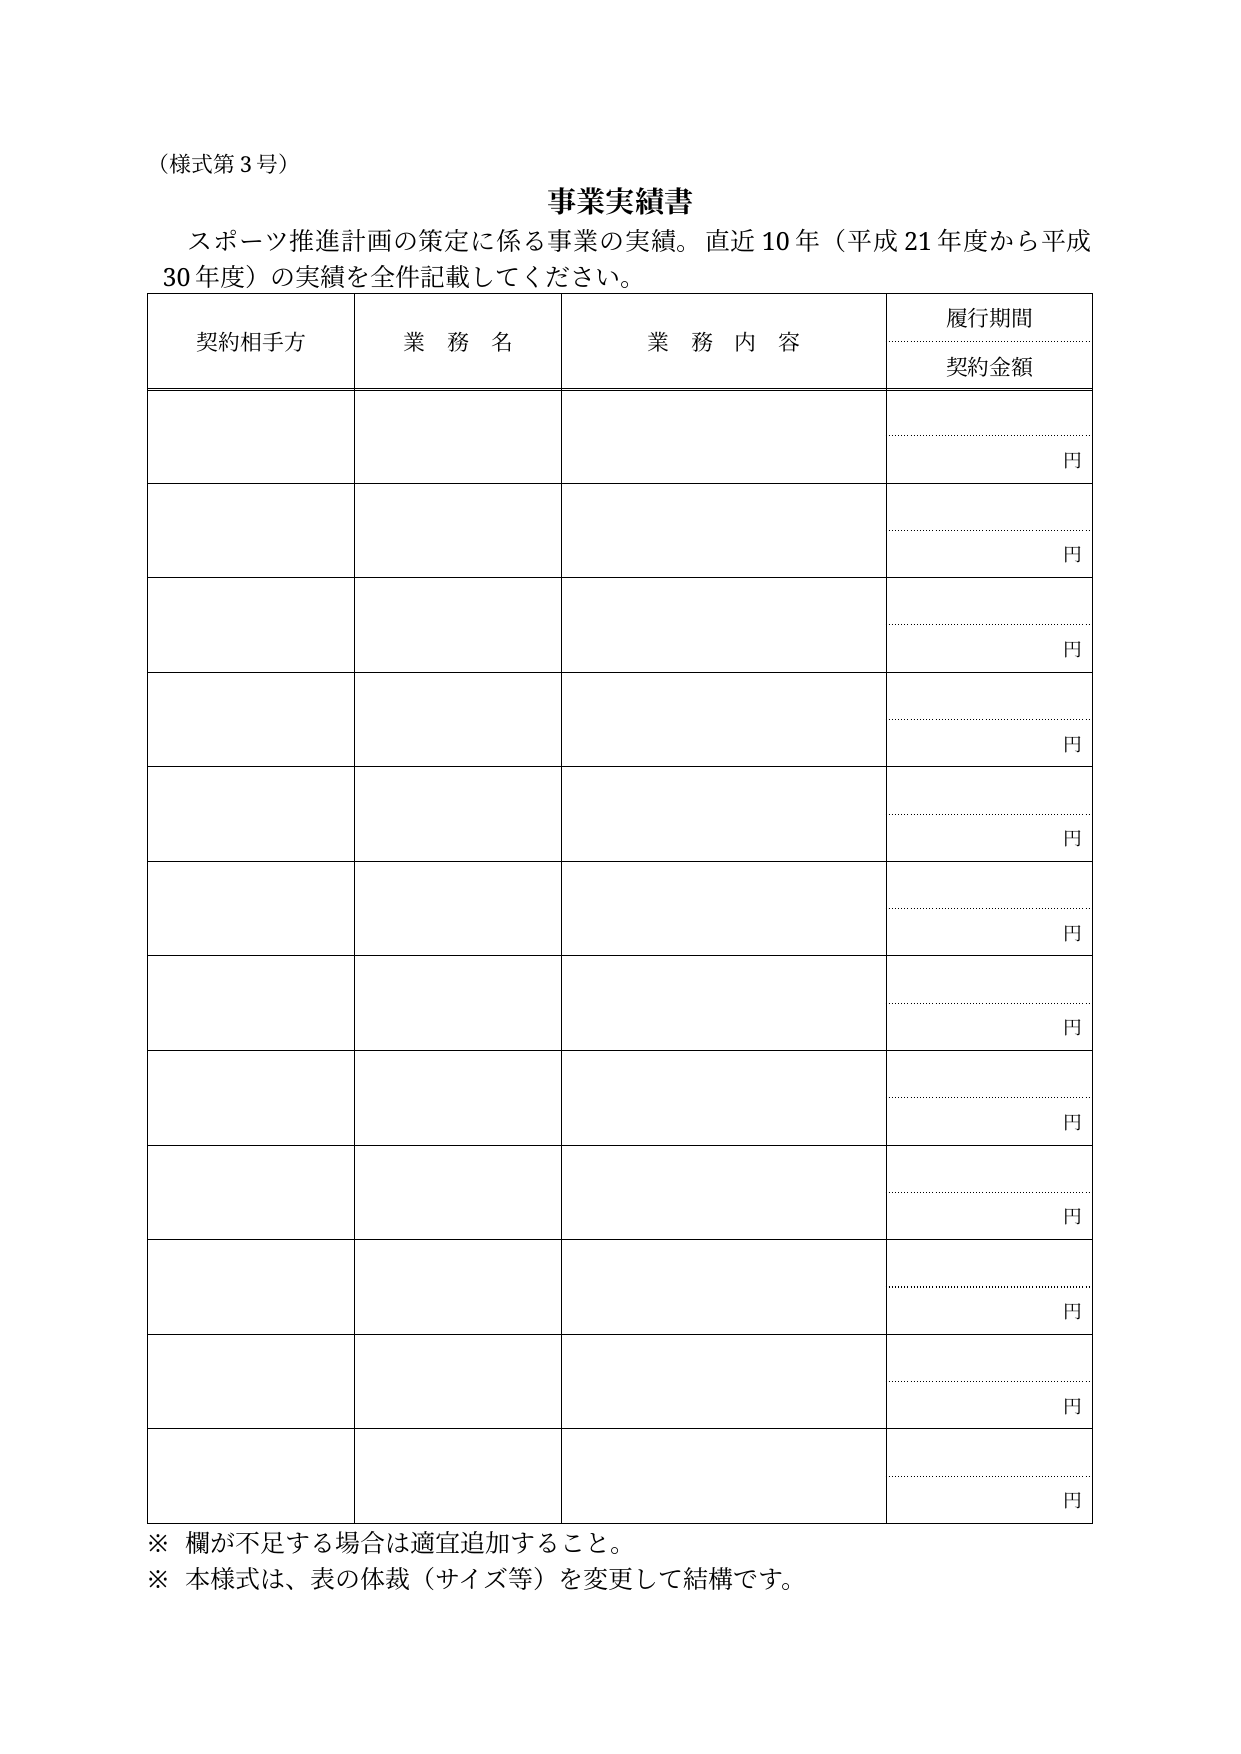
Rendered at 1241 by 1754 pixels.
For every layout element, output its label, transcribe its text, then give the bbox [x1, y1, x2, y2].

table_cell 円 [887, 530, 1092, 577]
table_cell [562, 484, 886, 577]
table_cell [887, 1146, 1092, 1192]
table_cell [887, 1240, 1092, 1286]
table_cell [355, 484, 561, 577]
table_cell 円 [887, 1003, 1092, 1050]
table_cell 円 [887, 624, 1092, 672]
table_cell 円 [887, 1381, 1092, 1428]
table_cell [562, 1429, 886, 1523]
table_cell [148, 956, 354, 1050]
table_cell [355, 391, 561, 482]
table_cell 円 [887, 814, 1092, 861]
table_cell 契約金額 [887, 341, 1092, 388]
table_cell [355, 767, 561, 861]
table_cell [562, 1146, 886, 1239]
table_cell [887, 391, 1092, 435]
table_cell [355, 1429, 561, 1523]
table_cell [148, 767, 354, 861]
table_header 業 務 内 容 [562, 294, 886, 388]
table_cell [148, 1051, 354, 1144]
table_cell [562, 1240, 886, 1334]
table_cell 円 [887, 908, 1092, 955]
table_cell [887, 484, 1092, 530]
table_cell [562, 1335, 886, 1428]
table_cell [355, 578, 561, 672]
table_cell [887, 1335, 1092, 1381]
table_cell [562, 673, 886, 766]
table_cell [887, 767, 1092, 813]
text （様式第3号） [148, 148, 1092, 179]
table_cell 円 [887, 1097, 1092, 1144]
table_cell [355, 1240, 561, 1334]
table_cell [355, 1146, 561, 1239]
table_cell 円 [887, 435, 1092, 482]
table_cell 円 [887, 1286, 1092, 1334]
table_header 契約相手方 [148, 294, 354, 388]
text 事業実績書 [148, 179, 1092, 221]
table_cell [355, 862, 561, 955]
text スポーツ推進計画の策定に係る事業の実績。直近10年（平成21年度から平成30年度）の実績を全件記載してください。 [162, 221, 1092, 293]
table_cell [562, 1051, 886, 1144]
table_cell [148, 391, 354, 482]
table_cell [148, 1429, 354, 1523]
table_cell [887, 1051, 1092, 1097]
table_header 履行期間 [887, 294, 1092, 341]
table_cell [355, 673, 561, 766]
table_cell [887, 673, 1092, 719]
table_cell [148, 673, 354, 766]
table_cell 円 [887, 1192, 1092, 1239]
table_cell [562, 956, 886, 1050]
table_cell [148, 1146, 354, 1239]
table_cell [562, 391, 886, 482]
table_cell [887, 578, 1092, 624]
list 本様式は、表の体裁（サイズ等）を変更して結構です。 [148, 1560, 1092, 1596]
table_cell [148, 484, 354, 577]
table_cell [887, 956, 1092, 1003]
table_cell [355, 1335, 561, 1428]
table_cell [562, 767, 886, 861]
table_cell [355, 956, 561, 1050]
table_cell 円 [887, 719, 1092, 766]
table_cell [148, 1335, 354, 1428]
table_cell [887, 1429, 1092, 1476]
table_cell [148, 862, 354, 955]
table_cell [148, 578, 354, 672]
table_header 業 務 名 [355, 294, 561, 388]
list 欄が不足する場合は適宜追加すること。 [148, 1524, 1092, 1560]
table_cell [887, 862, 1092, 908]
table_cell [148, 1240, 354, 1334]
table_cell [562, 578, 886, 672]
table_cell 円 [887, 1476, 1092, 1523]
table_cell [562, 862, 886, 955]
table_cell [355, 1051, 561, 1144]
